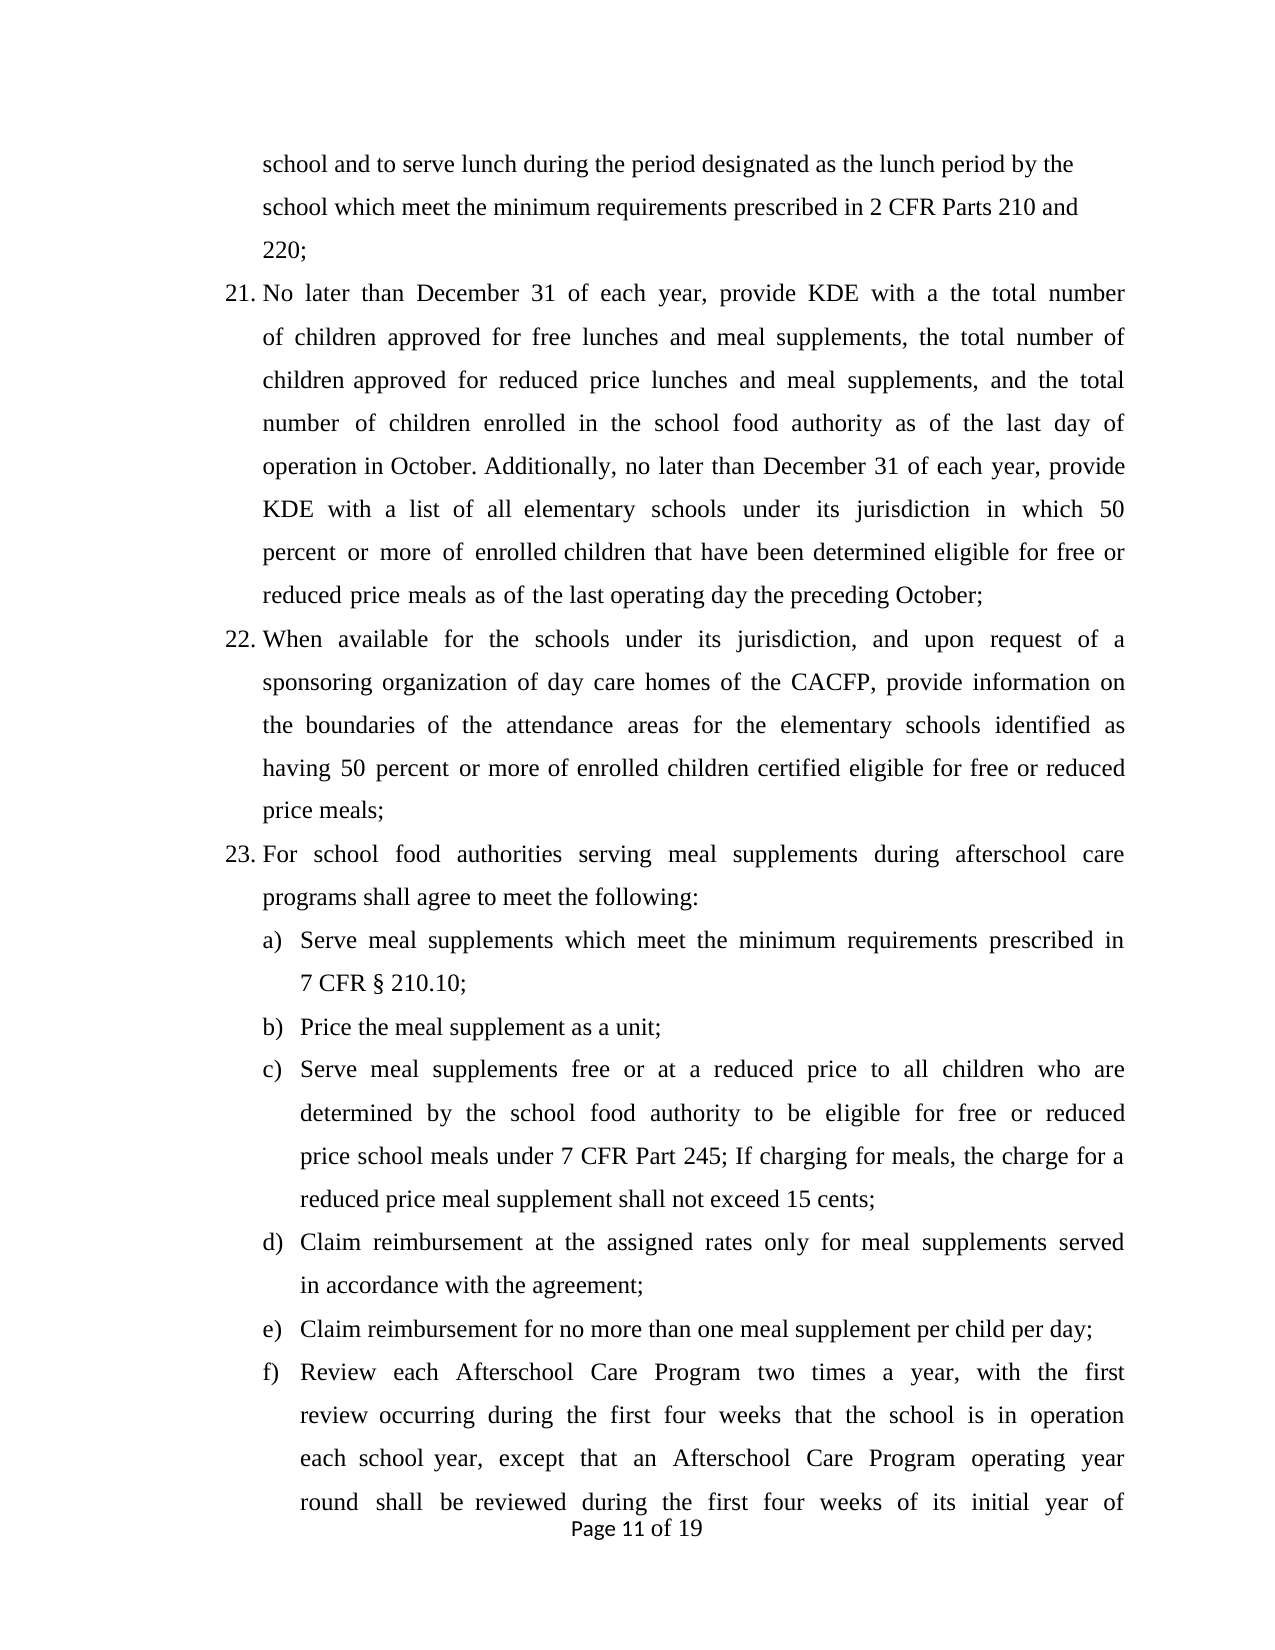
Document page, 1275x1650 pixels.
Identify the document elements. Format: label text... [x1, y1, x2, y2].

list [262, 1357, 1125, 1515]
list For school food authorities serving meal supplements during afterschool care programs shall agree to meet the following: [225, 839, 1125, 910]
list Serve meal supplements which meet the minimum requirements prescribed in 7 CFR § 210.10; [262, 925, 1125, 997]
list Price the meal supplement as a unit; [262, 1012, 1137, 1040]
list When available for the schools under its jurisdiction, and upon request of a sponsoring organization of day care homes of the CACFP, provide information on the boundaries of the attendance areas for the elementary schools identified as having 50 percent or more of enrolled children certified eligible for free or reduced price meals; [225, 624, 1125, 824]
list Claim reimbursement at the assigned rates only for meal supplements served in accordance with the agreement; [262, 1227, 1125, 1299]
list Claim reimbursement for no more than one meal supplement per child per day; [262, 1314, 1137, 1343]
list Serve meal supplements free or at a reduced price to all children who are determined by the school food authority to be eligible for free or reduced price school meals under 7 CFR Part 245; If charging for meals, the charge for a reduced price meal supplement shall not exceed 15 cents; [262, 1054, 1125, 1213]
list No later than December 31 of each year, provide KDE with a the total number of children approved for free lunches and meal supplements, the total number of children approved for reduced price lunches and meal supplements, and the total number of children enrolled in the school food authority as of the last day of operation in October. Additionally, no later than December 31 of each year, provide KDE with a list of all elementary schools under its jurisdiction in which 50 percent or more of enrolled children that have been determined eligible for free or reduced price meals as of the last operating day the preceding October; [225, 278, 1125, 609]
text school and to serve lunch during the period designated as the lunch period by the school which meet the minimum requirements prescribed in 2 CFR Parts 210 and 220; [262, 149, 1125, 264]
